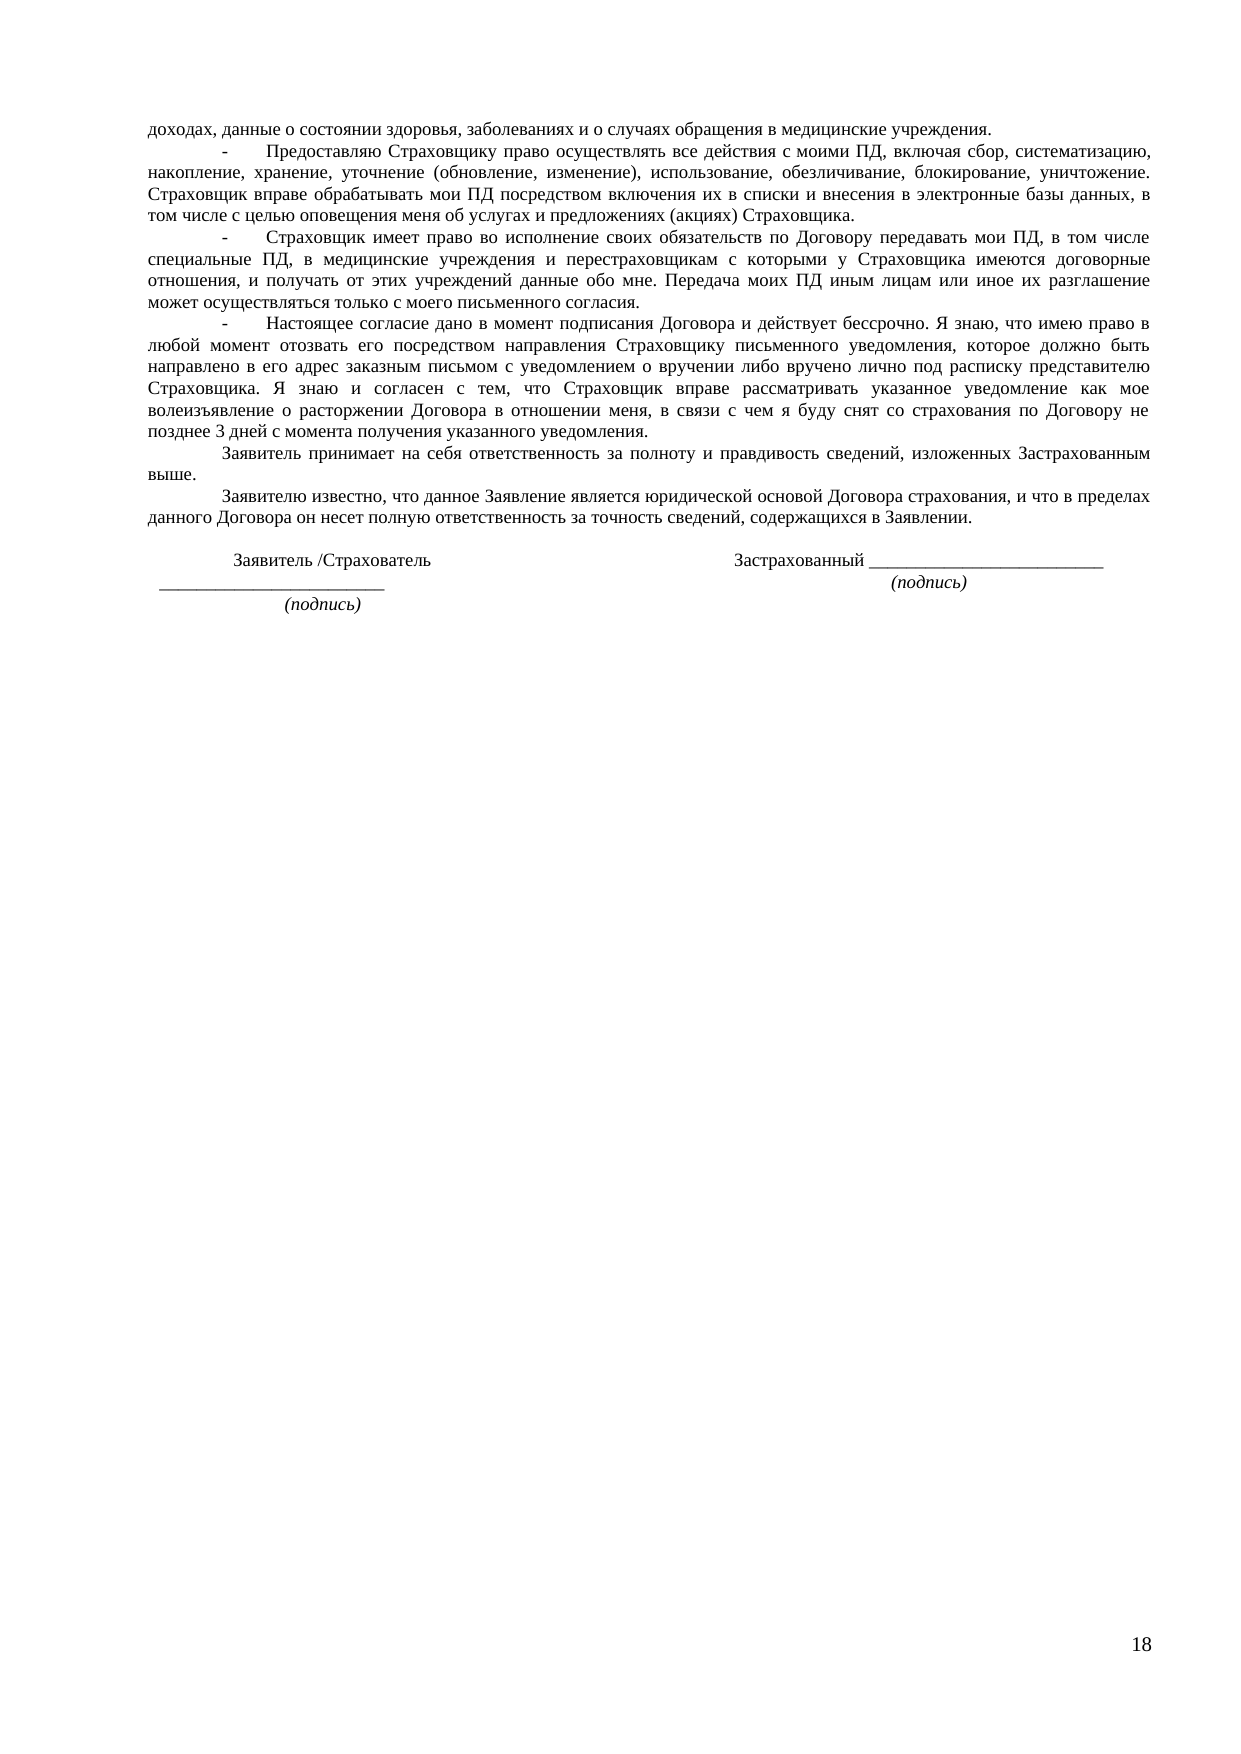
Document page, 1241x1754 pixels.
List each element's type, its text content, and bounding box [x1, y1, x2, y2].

list Страховщик имеет право во исполнение своих обязательств по Договору передавать мои ПД, в том числе специальные ПД, в медицинские учреждения и перестраховщикам с которыми у Страховщика имеются договорные отношения, и получать от этих учреждений данные обо мне. Передача моих ПД иным лицам или иное их разглашение может осуществляться только с моего письменного согласия. [148, 226, 1152, 312]
text Заявитель принимает на себя ответственность за полноту и правдивость сведений, изложенных Застрахованным выше. [148, 442, 1152, 485]
table_header Застрахованный _________________________ (подпись) [649, 549, 1152, 614]
list Настоящее согласие дано в момент подписания Договора и действует бессрочно. Я знаю, что имею право в любой момент отозвать его посредством направления Страховщику письменного уведомления, которое должно быть направлено в его адрес заказным письмом с уведомлением о вручении либо вручено лично под расписку представителю Страховщика. Я знаю и согласен с тем, что Страховщик вправе рассматривать указанное уведомление как мое волеизъявление о расторжении Договора в отношении меня, в связи с чем я буду снят со страхования по Договору не позднее 3 дней с момента получения указанного уведомления. [148, 312, 1152, 442]
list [148, 118, 1152, 140]
list Предоставляю Страховщику право осуществлять все действия с моими ПД, включая сбор, систематизацию, накопление, хранение, уточнение (обновление, изменение), использование, обезличивание, блокирование, уничтожение. Страховщик вправе обрабатывать мои ПД посредством включения их в списки и внесения в электронные базы данных, в том числе с целью оповещения меня об услугах и предложениях (акциях) Страховщика. [148, 140, 1152, 226]
text Заявителю известно, что данное Заявление является юридической основой Договора страхования, и что в пределах данного Договора он несет полную ответственность за точность сведений, содержащихся в Заявлении. [148, 485, 1152, 528]
table_header Заявитель /Страхователь ________________________ (подпись) [148, 549, 649, 614]
